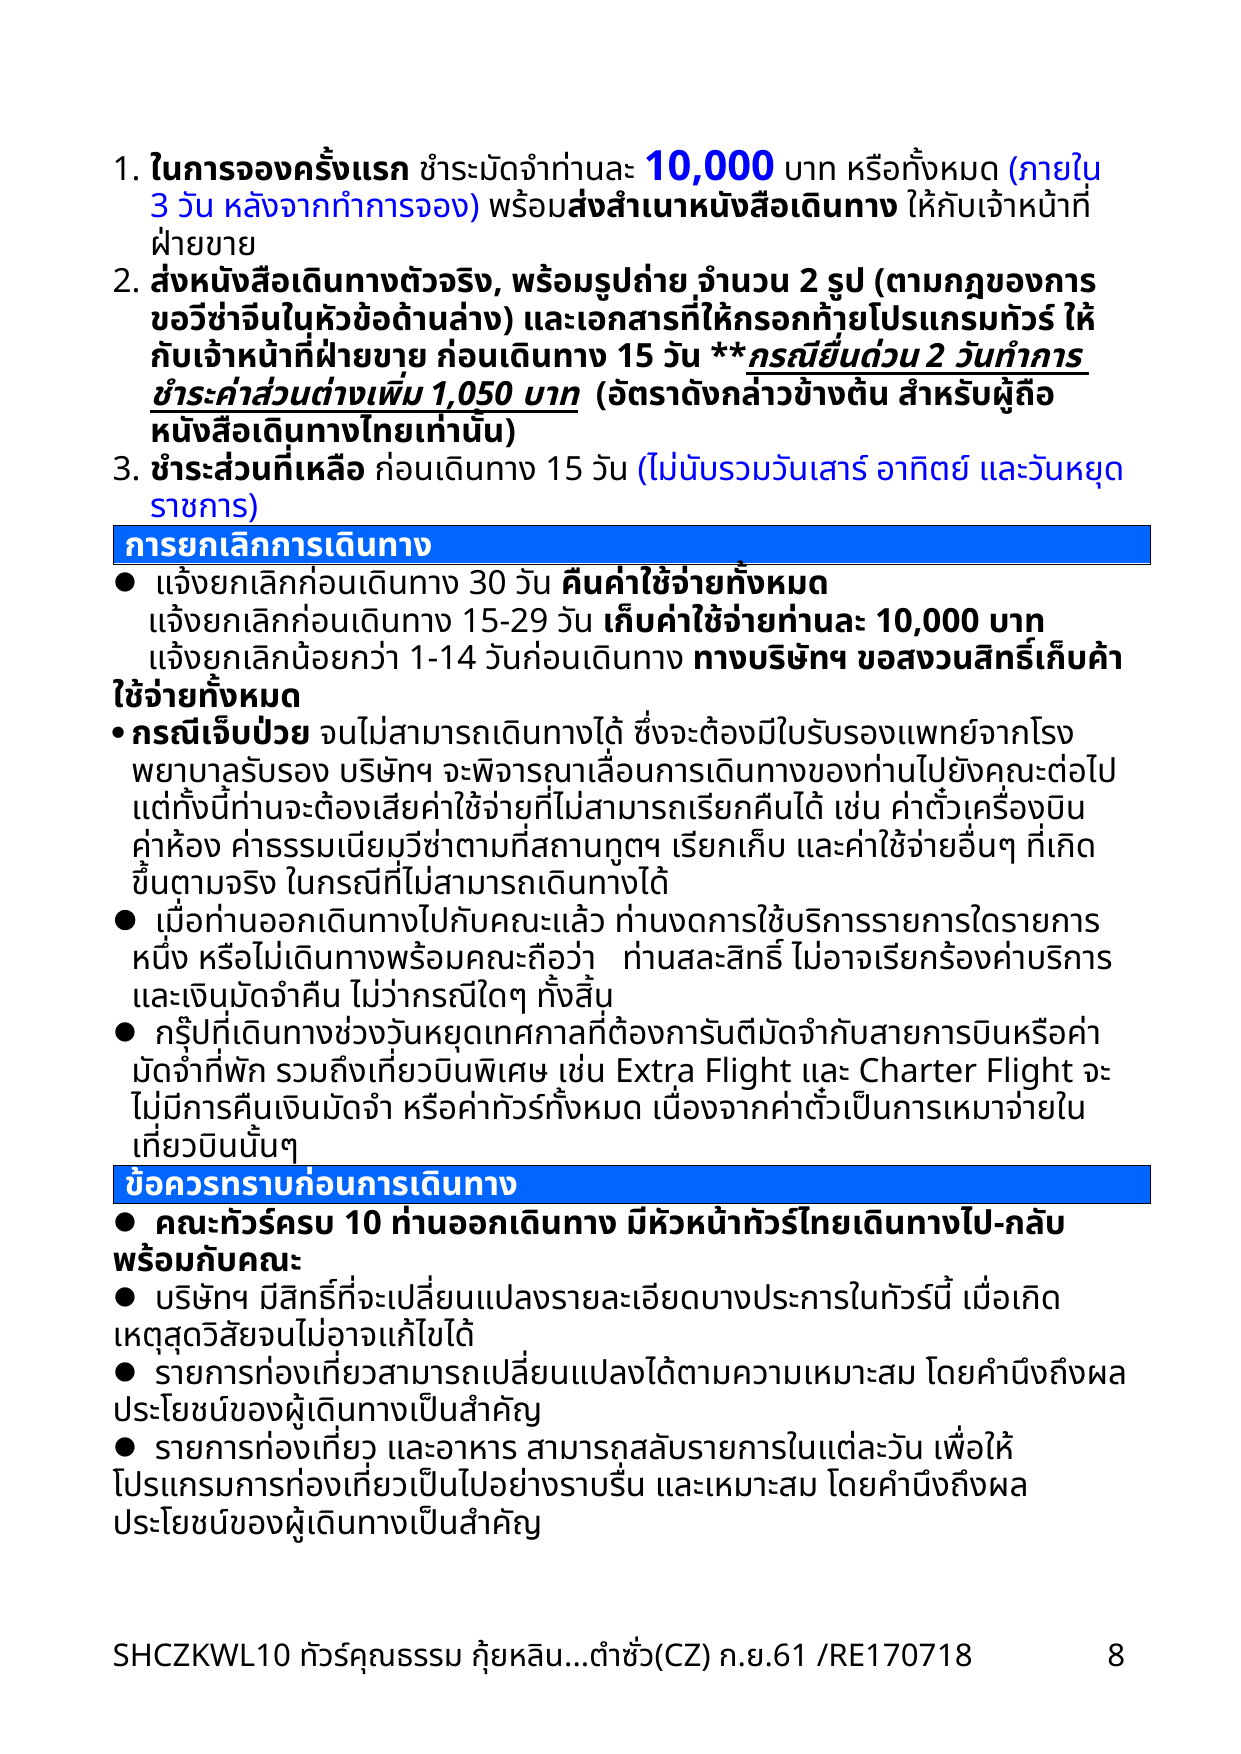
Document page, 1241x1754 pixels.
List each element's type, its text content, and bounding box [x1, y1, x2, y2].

text กรุ๊ปที่เดินทางช่วงวันหยุดเทศกาลที่ต้องการันตีมัดจำกับสายการบินหรือค่ามัดจำที่พัก รวมถึงเที่ยวบินพิเศษ เช่น Extra Flight และ Charter Flight จะไม่มีการคืนเงินมัดจำ หรือค่าทัวร์ทั้งหมด เนื่องจากค่าตั๋วเป็นการเหมาจ่ายในเที่ยวบินนั้นๆ [112, 1014, 1128, 1164]
text แจ้งยกเลิกก่อนเดินทาง 15-29 วัน เก็บค่าใช้จ่ายท่านละ 10,000 บาท [112, 602, 1128, 639]
table_header ข้อควรทราบก่อนการเดินทาง [114, 1166, 1150, 1203]
list ชำระส่วนที่เหลือ ก่อนเดินทาง 15 วัน (ไม่นับรวมวันเสาร์ อาทิตย์ และวันหยุดราชการ) [112, 450, 1128, 525]
text รายการท่องเที่ยว และอาหาร สามารถสลับรายการในแต่ละวัน เพื่อให้โปรแกรมการท่องเที่ยวเป็นไปอย่างราบรื่น และเหมาะสม โดยคำนึงถึงผลประโยชน์ของผู้เดินทางเป็นสำคัญ [112, 1429, 1128, 1542]
text เมื่อท่านออกเดินทางไปกับคณะแล้ว ท่านงดการใช้บริการรายการใดรายการหนึ่ง หรือไม่เดินทางพร้อมคณะถือว่า ท่านสละสิทธิ์ ไม่อาจเรียกร้องค่าบริการ และเงินมัดจำคืน ไม่ว่ากรณีใดๆ ทั้งสิ้น [112, 902, 1128, 1014]
list ในการจองครั้งแรก ชำระมัดจำท่านละ 10,000 บาท หรือทั้งหมด (ภายใน 3 วัน หลังจากทำการจอง) พร้อมส่งสำเนาหนังสือเดินทาง ให้กับเจ้าหน้าที่ฝ่ายขาย [112, 150, 1128, 262]
text บริษัทฯ มีสิทธิ์ที่จะเปลี่ยนแปลงรายละเอียดบางประการในทัวร์นี้ เมื่อเกิดเหตุสุดวิสัยจนไม่อาจแก้ไขได้ [112, 1279, 1128, 1354]
list ส่งหนังสือเดินทางตัวจริง, พร้อมรูปถ่าย จำนวน 2 รูป (ตามกฎของการขอวีซ่าจีนในหัวข้อด้านล่าง) และเอกสารที่ให้กรอกท้ายโปรแกรมทัวร์ ให้กับเจ้าหน้าที่ฝ่ายขาย ก่อนเดินทาง 15 วัน **กรณียื่นด่วน 2 วันทำการ ชำระค่าส่วนต่างเพิ่ม 1,050 บาท (อัตราดังกล่าวข้างต้น สำหรับผู้ถือหนังสือเดินทางไทยเท่านั้น) [112, 262, 1128, 450]
table_header การยกเลิกการเดินทาง [114, 526, 1150, 563]
text แจ้งยกเลิกน้อยกว่า 1-14 วันก่อนเดินทาง ทางบริษัทฯ ขอสงวนสิทธิ์เก็บค้าใช้จ่ายทั้งหมด [112, 639, 1128, 714]
list กรณีเจ็บป่วย จนไม่สามารถเดินทางได้ ซึ่งจะต้องมีใบรับรองแพทย์จากโรงพยาบาลรับรอง บริษัทฯ จะพิจารณาเลื่อนการเดินทางของท่านไปยังคณะต่อไป แต่ทั้งนี้ท่านจะต้องเสียค่าใช้จ่ายที่ไม่สามารถเรียกคืนได้ เช่น ค่าตั๋วเครื่องบิน ค่าห้อง ค่าธรรมเนียมวีซ่าตามที่สถานทูตฯ เรียกเก็บ และค่าใช้จ่ายอื่นๆ ที่เกิดขึ้นตามจริง ในกรณีที่ไม่สามารถเดินทางได้ [112, 714, 1125, 902]
text แจ้งยกเลิกก่อนเดินทาง 30 วัน คืนค่าใช้จ่ายทั้งหมด [112, 565, 1128, 602]
text คณะทัวร์ครบ 10 ท่านออกเดินทาง มีหัวหน้าทัวร์ไทยเดินทางไป-กลับ พร้อมกับคณะ [112, 1204, 1128, 1279]
text รายการท่องเที่ยวสามารถเปลี่ยนแปลงได้ตามความเหมาะสม โดยคำนึงถึงผลประโยชน์ของผู้เดินทางเป็นสำคัญ [112, 1354, 1128, 1429]
